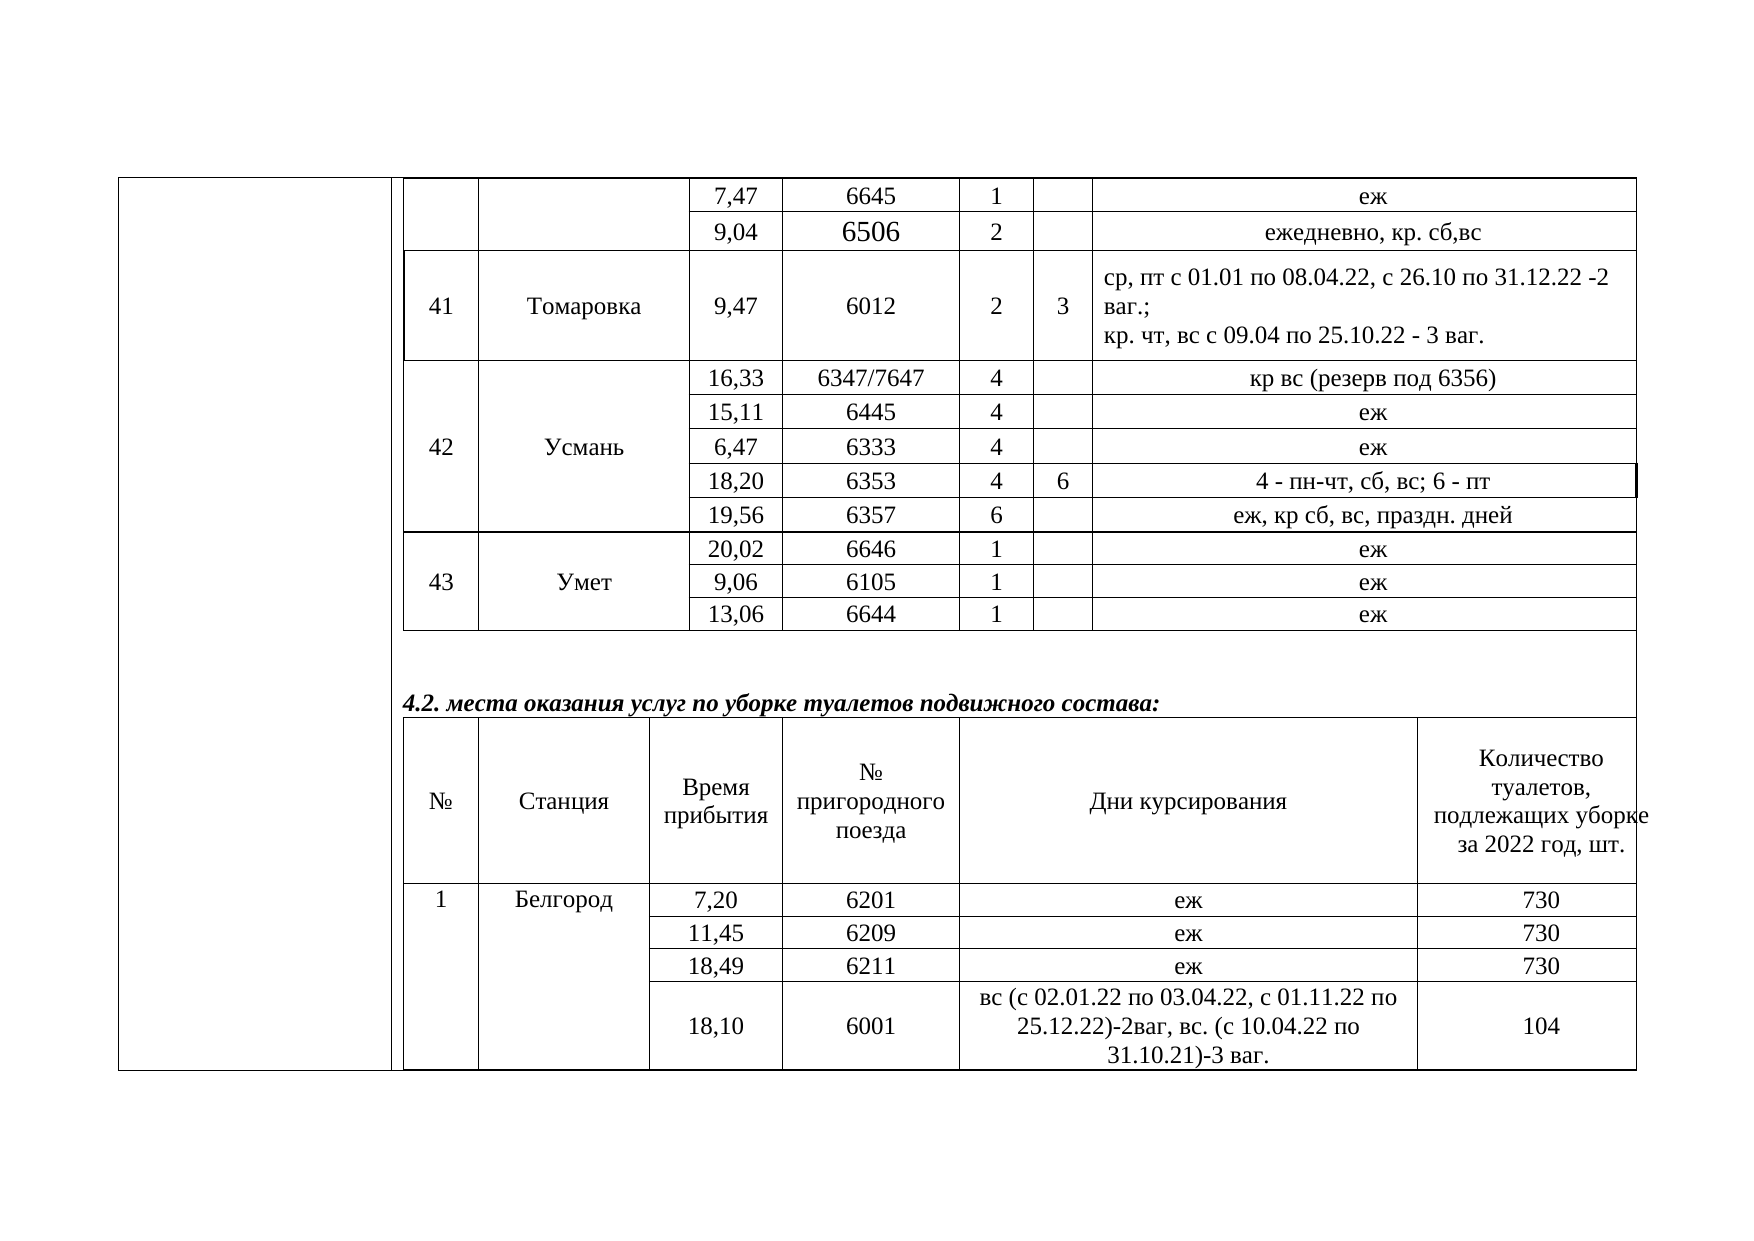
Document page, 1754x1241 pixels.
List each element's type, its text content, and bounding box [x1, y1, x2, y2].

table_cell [119, 178, 391, 1069]
